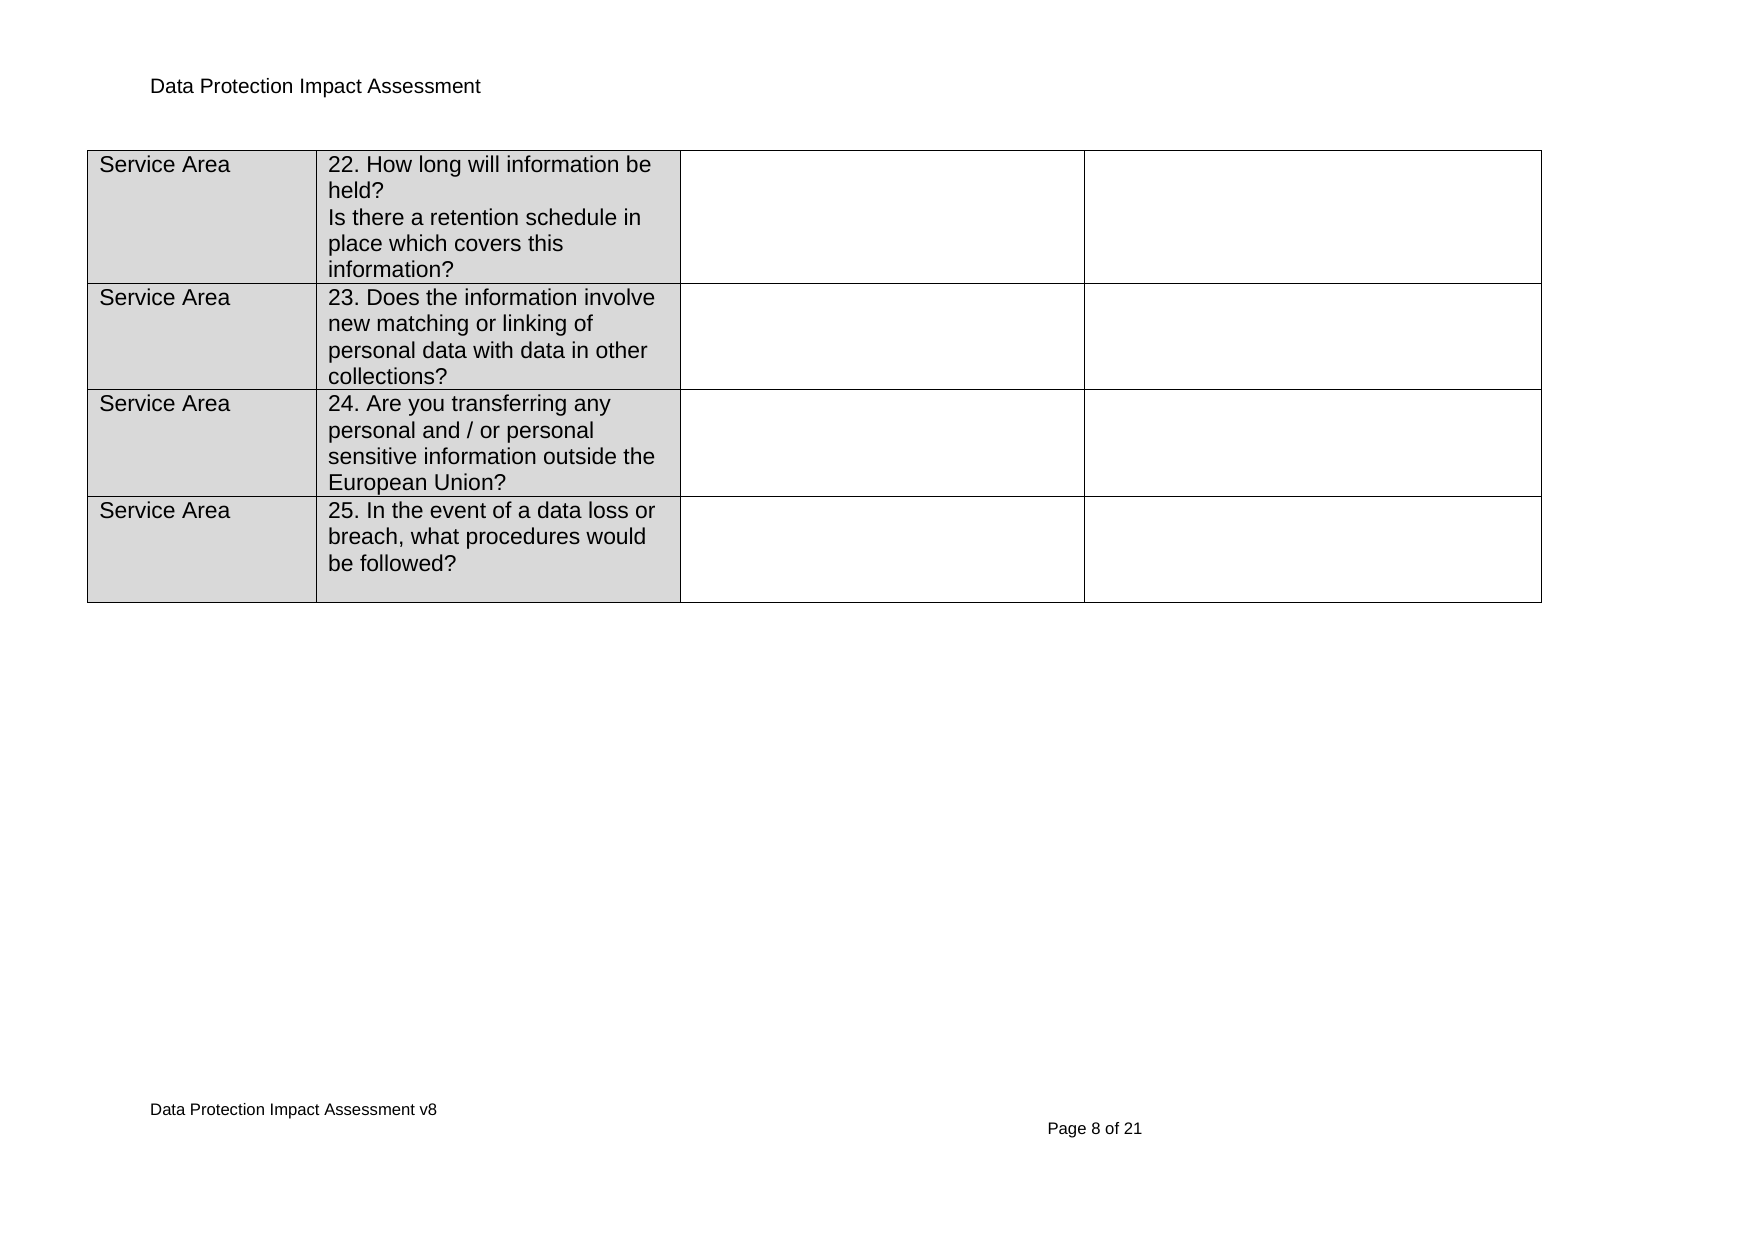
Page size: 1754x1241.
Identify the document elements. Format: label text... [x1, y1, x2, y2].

table_cell [681, 497, 1084, 602]
table_cell [1085, 497, 1541, 602]
table_cell 24. Are you transferring any personal and / or personal sensitive information outside the European Union? [317, 390, 680, 496]
table_cell Service Area [88, 151, 316, 283]
table_cell Service Area [88, 390, 316, 496]
table_cell Service Area [88, 284, 316, 389]
table_cell 22. How long will information be held? Is there a retention schedule in place which covers this information? [317, 151, 680, 283]
table_cell Service Area [88, 497, 316, 602]
table_cell [681, 151, 1084, 283]
table_cell [1085, 284, 1541, 389]
table_cell [681, 390, 1084, 496]
table_cell [1085, 390, 1541, 496]
table_cell [681, 284, 1084, 389]
table_cell [1085, 151, 1541, 283]
table_cell 25. In the event of a data loss or breach, what procedures would be followed? [317, 497, 680, 602]
table_cell 23. Does the information involve new matching or linking of personal data with data in other collections? [317, 284, 680, 389]
